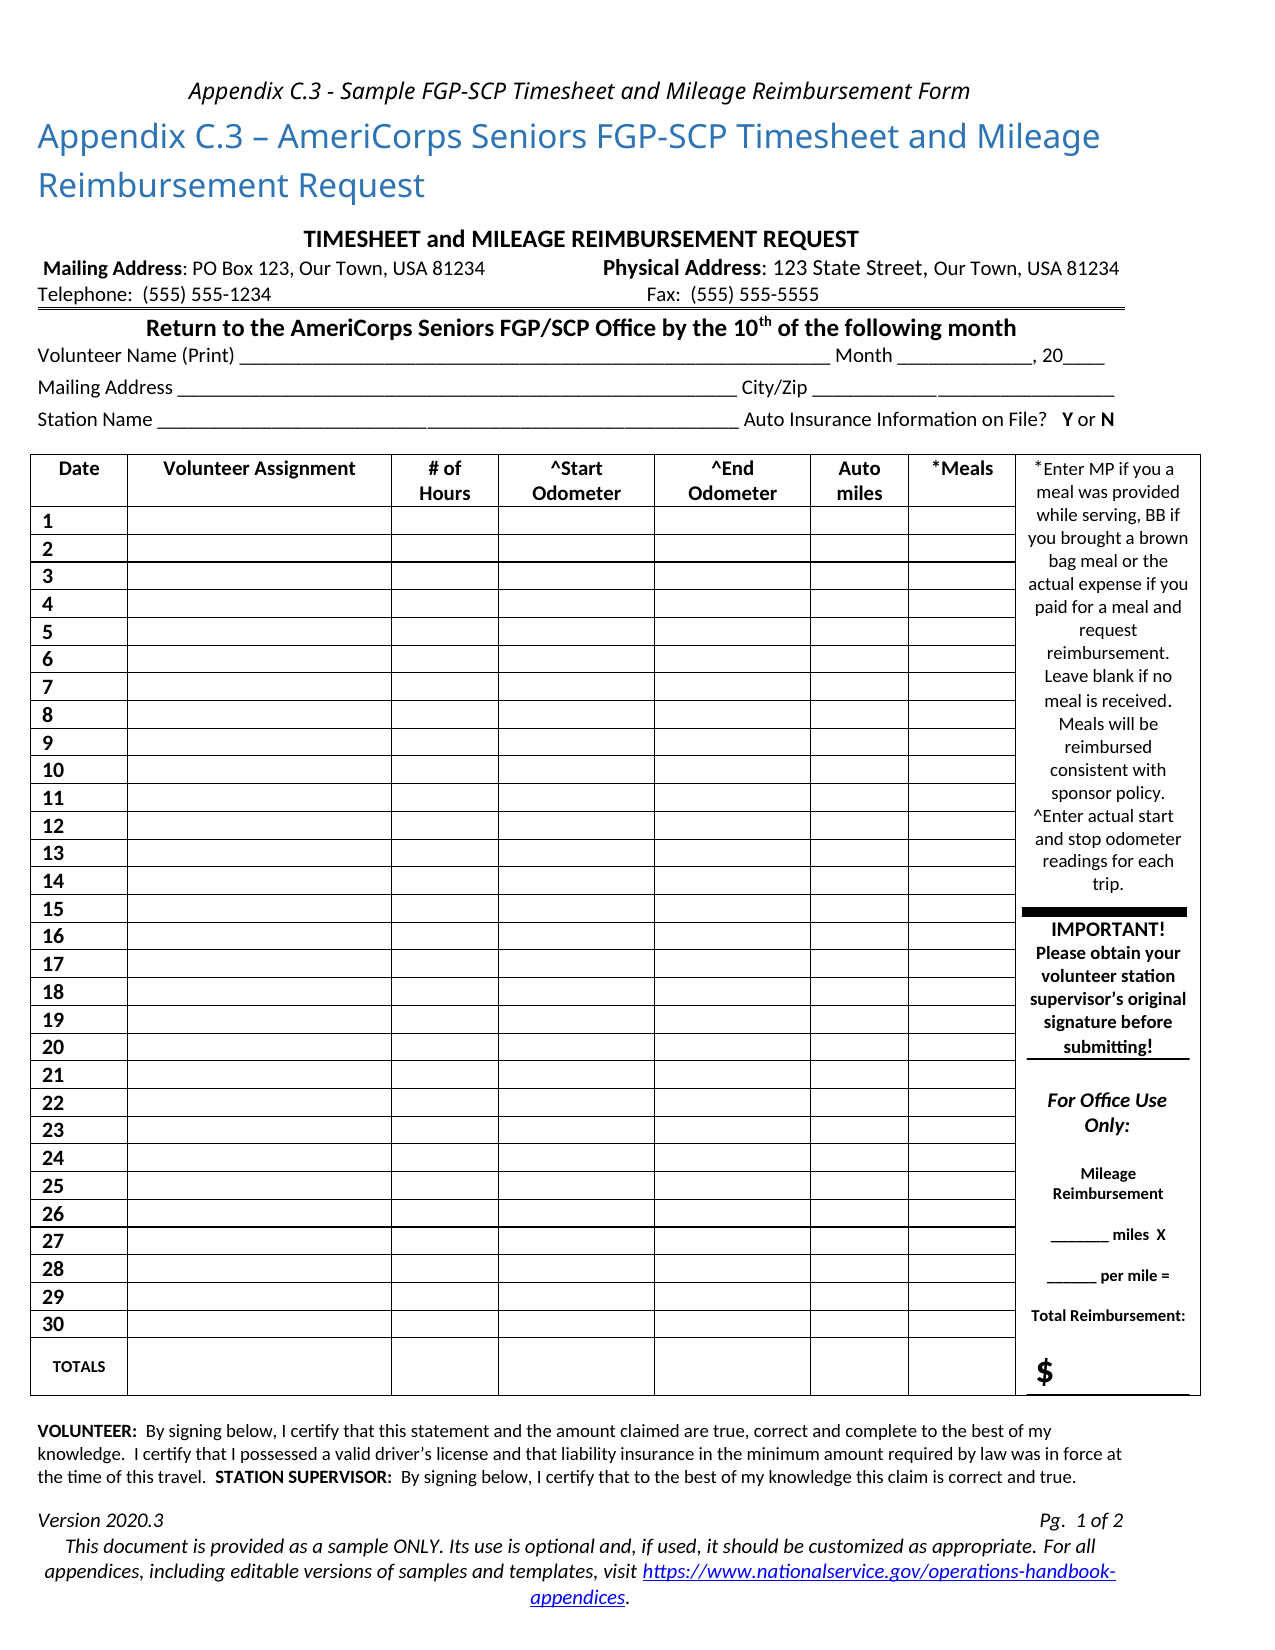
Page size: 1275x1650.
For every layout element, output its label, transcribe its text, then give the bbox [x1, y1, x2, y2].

table_cell [811, 673, 908, 700]
table_cell [499, 812, 654, 838]
table_cell [655, 1338, 810, 1395]
table_cell 3 [31, 563, 127, 589]
table_cell [909, 923, 1015, 949]
table_header ^Start Odometer [499, 455, 654, 506]
table_cell [128, 618, 391, 644]
table_cell [128, 563, 391, 589]
text Mailing Address: PO Box 123, Our Town, USA 81234 Physical Address: 123 State Street, Our Town, USA 81234 [37, 253, 1125, 281]
table_cell [392, 784, 498, 811]
table_cell [392, 590, 498, 617]
table_cell [128, 923, 391, 949]
table_cell [909, 1089, 1015, 1116]
table_cell [499, 1311, 654, 1337]
table_cell [499, 729, 654, 755]
table_cell 7 [31, 673, 127, 700]
table_cell [392, 1283, 498, 1309]
table_cell [909, 646, 1015, 672]
table_cell [655, 646, 810, 672]
table_cell [655, 1034, 810, 1060]
table_cell 19 [31, 1006, 127, 1032]
table_cell [392, 1255, 498, 1282]
table_cell [909, 701, 1015, 728]
table_header Volunteer Assignment [128, 455, 391, 506]
table_cell [392, 563, 498, 589]
table_cell [909, 756, 1015, 783]
table_cell 12 [31, 812, 127, 838]
subtitle Appendix C.3 – AmeriCorps Seniors FGP-SCP Timesheet and Mileage Reimbursement Request [37, 112, 1125, 207]
table_cell [392, 923, 498, 949]
table_cell 21 [31, 1061, 127, 1088]
table_cell 28 [31, 1255, 127, 1282]
table_cell [128, 535, 391, 561]
text VOLUNTEER: By signing below, I certify that this statement and the amount claimed are true, correct and complete to the best of my knowledge. I certify that I possessed a valid driver’s license and that liability insurance in the minimum amount required by law was in force at the time of this travel. STATION SUPERVISOR: By signing below, I certify that to the best of my knowledge this claim is correct and true. [37, 1419, 1125, 1488]
table_cell [655, 923, 810, 949]
table_cell [128, 1034, 391, 1060]
table_cell 16 [31, 923, 127, 949]
table_cell [655, 563, 810, 589]
table_cell [499, 978, 654, 1005]
table_cell [655, 1089, 810, 1116]
table_cell [909, 1338, 1015, 1395]
table_cell [655, 756, 810, 783]
table_cell [392, 1172, 498, 1199]
table_cell [655, 729, 810, 755]
table_cell 20 [31, 1034, 127, 1060]
table_cell 15 [31, 895, 127, 922]
table_cell [128, 729, 391, 755]
table_cell [499, 563, 654, 589]
table_cell 1 [31, 507, 127, 534]
table_cell [909, 840, 1015, 866]
table_cell [655, 840, 810, 866]
table_cell [909, 563, 1015, 589]
table_cell [128, 1200, 391, 1226]
table_cell [128, 590, 391, 617]
table_cell [392, 1200, 498, 1226]
table_cell [128, 1089, 391, 1116]
table_cell [811, 1117, 908, 1143]
table_cell [392, 1006, 498, 1032]
table_cell [128, 784, 391, 811]
table_cell [811, 618, 908, 644]
table_cell [499, 701, 654, 728]
table_cell [655, 1311, 810, 1337]
table_cell [128, 1255, 391, 1282]
table_cell [655, 673, 810, 700]
table_cell [499, 507, 654, 534]
table_cell [909, 507, 1015, 534]
table_cell 9 [31, 729, 127, 755]
table_cell [655, 535, 810, 561]
table_cell [909, 1172, 1015, 1199]
table_cell [128, 1172, 391, 1199]
table_cell [128, 1144, 391, 1171]
table_cell 13 [31, 840, 127, 866]
table_cell [499, 1117, 654, 1143]
table_cell [909, 1061, 1015, 1088]
table_cell [392, 646, 498, 672]
table_cell [655, 1228, 810, 1254]
table_cell 23 [31, 1117, 127, 1143]
table_cell 10 [31, 756, 127, 783]
table_cell [909, 1311, 1015, 1337]
table_cell [811, 507, 908, 534]
table_cell [909, 590, 1015, 617]
table_cell 24 [31, 1144, 127, 1171]
table_cell [909, 784, 1015, 811]
table_cell [499, 895, 654, 922]
table_cell [811, 535, 908, 561]
table_cell [655, 1006, 810, 1032]
table_cell [655, 784, 810, 811]
table_cell 22 [31, 1089, 127, 1116]
table_cell [655, 1144, 810, 1171]
table_cell [128, 950, 391, 977]
table_cell [392, 535, 498, 561]
text Return to the AmeriCorps Seniors FGP/SCP Office by the 10th of the following month [37, 310, 1125, 343]
table_cell [128, 673, 391, 700]
table_cell [499, 618, 654, 644]
table_cell [128, 978, 391, 1005]
table_cell [811, 1006, 908, 1032]
table_cell 30 [31, 1311, 127, 1337]
table_cell [128, 867, 391, 894]
table_cell [392, 867, 498, 894]
table_cell [811, 729, 908, 755]
table_cell [499, 673, 654, 700]
table_cell [909, 618, 1015, 644]
table_cell [811, 950, 908, 977]
text Telephone: (555) 555-1234 Fax: (555) 555-5555 [37, 281, 1125, 307]
table_cell [392, 1089, 498, 1116]
table_cell [909, 812, 1015, 838]
table_cell [655, 1117, 810, 1143]
table_cell [655, 701, 810, 728]
table_cell [655, 507, 810, 534]
table_cell [655, 812, 810, 838]
table_cell [655, 867, 810, 894]
table_cell [811, 978, 908, 1005]
table_cell [128, 1061, 391, 1088]
table_header Date [31, 455, 127, 506]
table_cell [655, 590, 810, 617]
table_cell [128, 1006, 391, 1032]
table_cell [811, 1338, 908, 1395]
table_cell [128, 701, 391, 728]
table_cell [655, 618, 810, 644]
table_cell [499, 1061, 654, 1088]
table_cell [811, 840, 908, 866]
table_cell [392, 895, 498, 922]
table_cell 26 [31, 1200, 127, 1226]
table_cell 11 [31, 784, 127, 811]
table_cell [811, 563, 908, 589]
table_cell [499, 784, 654, 811]
table_cell [499, 1089, 654, 1116]
table_cell [655, 1172, 810, 1199]
table_cell [499, 756, 654, 783]
table_header # of Hours [392, 455, 498, 506]
table_cell [909, 867, 1015, 894]
table_cell [811, 1200, 908, 1226]
table_cell [499, 923, 654, 949]
table_cell [811, 1311, 908, 1337]
table_cell [909, 895, 1015, 922]
table_cell [499, 590, 654, 617]
table_cell [811, 1144, 908, 1171]
table_cell [811, 1061, 908, 1088]
table_cell [499, 535, 654, 561]
table_cell [909, 1034, 1015, 1060]
table_cell [811, 784, 908, 811]
table_cell [392, 701, 498, 728]
table_cell [128, 1228, 391, 1254]
table_cell [392, 1034, 498, 1060]
table_cell [128, 646, 391, 672]
table_cell [811, 1034, 908, 1060]
table_cell [128, 1117, 391, 1143]
table_cell [811, 895, 908, 922]
table_cell [499, 1144, 654, 1171]
table_cell [811, 812, 908, 838]
table_header *Meals [909, 455, 1015, 506]
table_cell 5 [31, 618, 127, 644]
table_cell [392, 756, 498, 783]
table_cell [811, 1089, 908, 1116]
table_cell [655, 1061, 810, 1088]
table_cell TOTALS [31, 1338, 127, 1395]
table_cell 17 [31, 950, 127, 977]
table_cell [909, 1117, 1015, 1143]
table_cell [392, 978, 498, 1005]
table_cell [128, 1338, 391, 1395]
table_cell 6 [31, 646, 127, 672]
table_cell [499, 950, 654, 977]
table_cell [499, 1255, 654, 1282]
table_cell [909, 978, 1015, 1005]
table_cell [392, 1117, 498, 1143]
text TIMESHEET and MILEAGE REIMBURSEMENT REQUEST [37, 223, 1125, 253]
table_cell [655, 978, 810, 1005]
table_cell [909, 1255, 1015, 1282]
table_cell [499, 867, 654, 894]
table_cell [811, 756, 908, 783]
table_cell 25 [31, 1172, 127, 1199]
table_header Auto miles [811, 455, 908, 506]
table_cell [499, 646, 654, 672]
table_cell [909, 1228, 1015, 1254]
table_cell [909, 535, 1015, 561]
table_cell [499, 1172, 654, 1199]
table_cell [499, 1228, 654, 1254]
table_cell [128, 840, 391, 866]
table_cell [499, 1283, 654, 1309]
table_cell [392, 618, 498, 644]
table_cell [655, 1283, 810, 1309]
table_cell [909, 1283, 1015, 1309]
table_header *Enter MP if you a meal was provided while serving, BB if you brought a brown bag meal or the actual expense if you paid for a meal and request reimbursement. Leave blank if no meal is received. Meals will be reimbursed consistent with sponsor policy. ^Enter actual start and stop odometer readings for each trip. IMPORTANT! Please obtain your volunteer station supervisor’s original signature before submitting! For Office Use Only: Mileage Reimbursement _______ miles X ______ per mile = Total Reimbursement: $ [1016, 455, 1200, 1395]
table_cell [499, 840, 654, 866]
table_cell [128, 895, 391, 922]
table_cell 18 [31, 978, 127, 1005]
table_cell [811, 923, 908, 949]
table_cell [392, 673, 498, 700]
table_cell [655, 1255, 810, 1282]
table_cell 14 [31, 867, 127, 894]
table_cell [655, 1200, 810, 1226]
table_cell [811, 1255, 908, 1282]
table_cell [909, 729, 1015, 755]
table_cell [811, 590, 908, 617]
table_cell [392, 1144, 498, 1171]
table_cell [128, 1283, 391, 1309]
table_cell 27 [31, 1228, 127, 1254]
table_cell 29 [31, 1283, 127, 1309]
table_cell [909, 1200, 1015, 1226]
table_cell [392, 1228, 498, 1254]
table_cell [499, 1006, 654, 1032]
table_cell [392, 950, 498, 977]
table_cell 8 [31, 701, 127, 728]
table_cell [499, 1338, 654, 1395]
table_cell [392, 840, 498, 866]
table_cell [392, 729, 498, 755]
table_cell [128, 1311, 391, 1337]
text Mailing Address ______________________________________________________ City/Zip _____________________________ [37, 369, 1125, 400]
table_cell [392, 1311, 498, 1337]
table_cell [909, 950, 1015, 977]
table_cell [392, 1061, 498, 1088]
table_cell [909, 1144, 1015, 1171]
table_cell [392, 1338, 498, 1395]
table_cell [499, 1034, 654, 1060]
table_cell [811, 867, 908, 894]
table_cell [655, 950, 810, 977]
table_cell [909, 1006, 1015, 1032]
table_cell [811, 646, 908, 672]
table_cell [909, 673, 1015, 700]
table_cell 4 [31, 590, 127, 617]
text Volunteer Name (Print) _________________________________________________________ Month _____________, 20____ [37, 343, 1125, 368]
table_cell [655, 895, 810, 922]
table_cell [811, 1283, 908, 1309]
table_cell [392, 812, 498, 838]
table_cell [128, 812, 391, 838]
table_header ^End Odometer [655, 455, 810, 506]
table_cell [499, 1200, 654, 1226]
table_cell [392, 507, 498, 534]
table_cell [128, 507, 391, 534]
text Station Name ________________________________________________________ Auto Insurance Information on File? Y or N [37, 401, 1125, 431]
table_cell [811, 1172, 908, 1199]
table_cell [128, 756, 391, 783]
table_cell 2 [31, 535, 127, 561]
table_cell [811, 701, 908, 728]
table_cell [811, 1228, 908, 1254]
